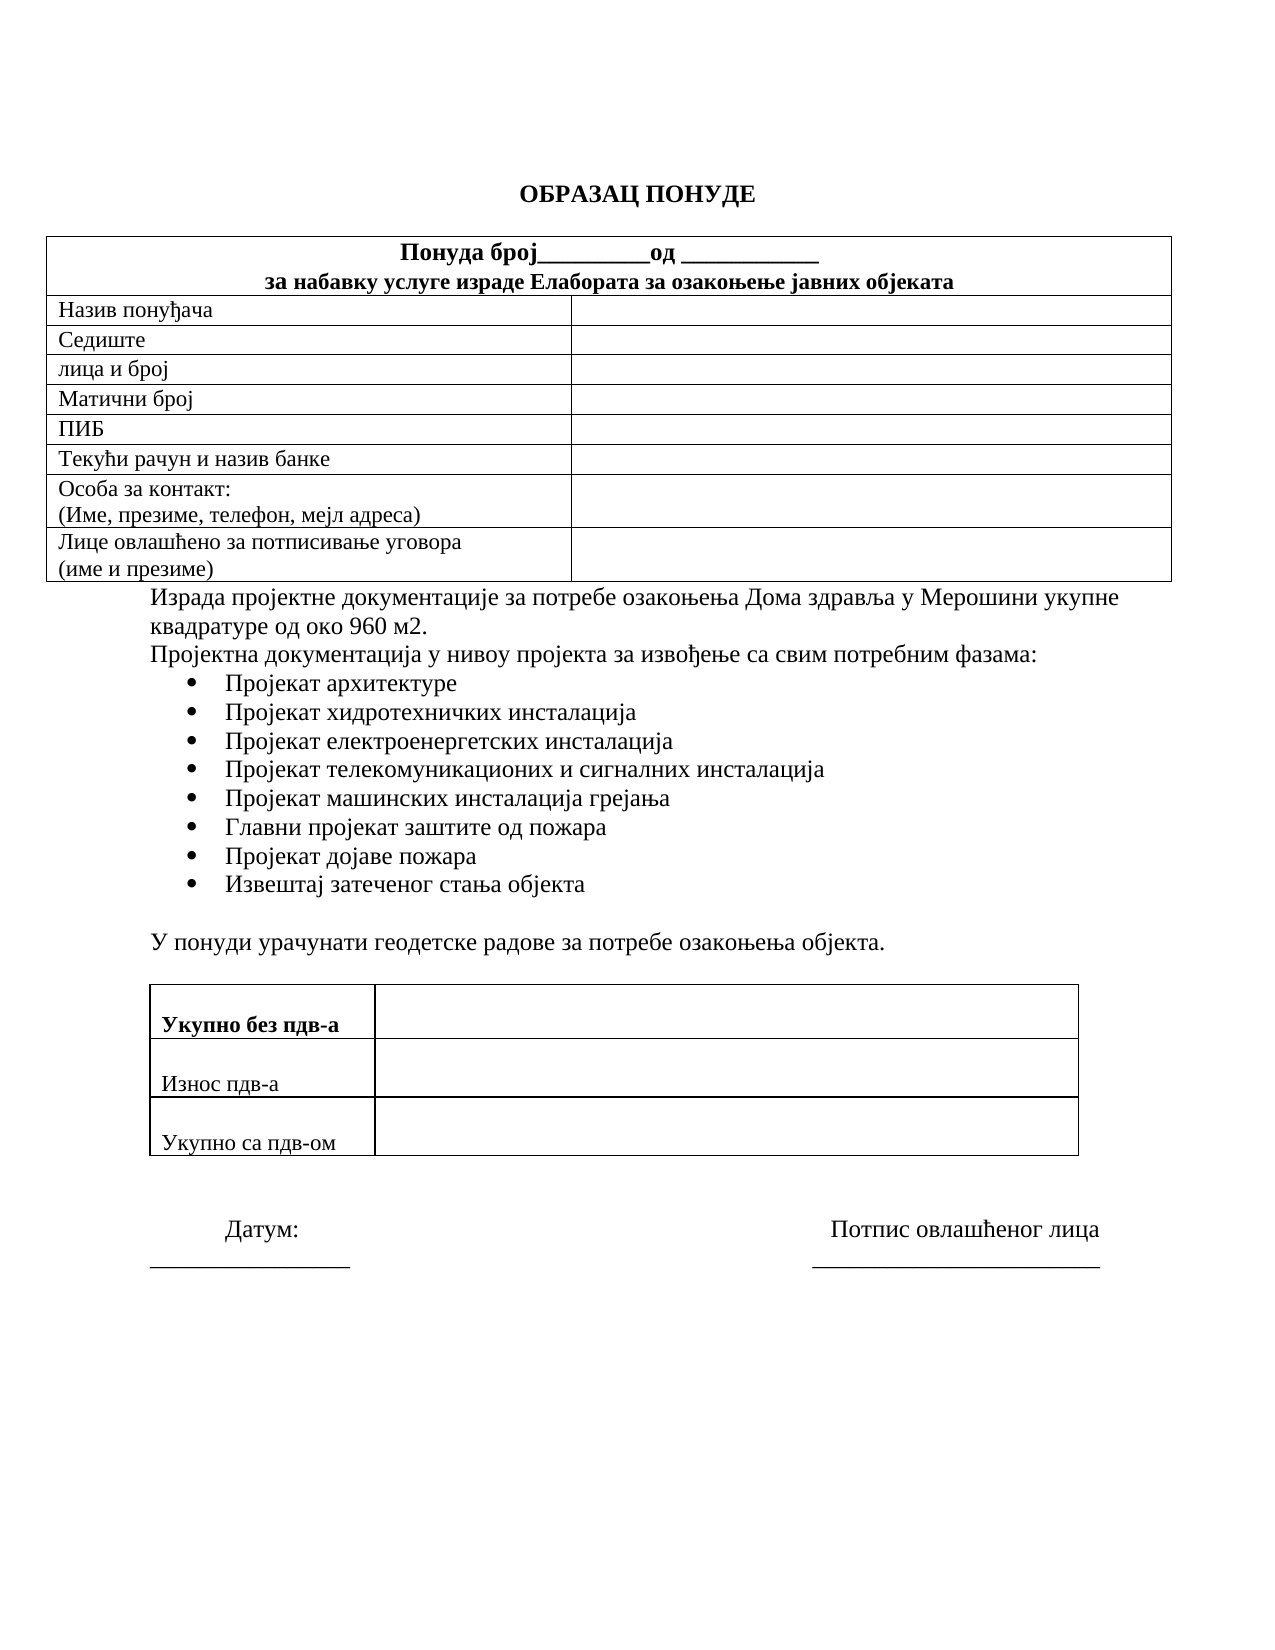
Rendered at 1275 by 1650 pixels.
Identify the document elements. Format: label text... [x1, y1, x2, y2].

table_cell Oсоба за контакт: (Име, презиме, телефон, мејл адреса) [47, 475, 571, 527]
table_cell [572, 475, 1171, 527]
table_cell Износ пдв-а [151, 1039, 374, 1096]
table_header [376, 985, 1078, 1038]
table_cell [572, 296, 1171, 324]
table_cell [376, 1098, 1078, 1155]
table_cell ПИБ [47, 415, 571, 444]
list Главни пројекат заштите од пожара [187, 812, 1125, 841]
list Пројекат дојаве пожара [187, 841, 1125, 869]
text Израда пројектне документације за потребе озакоњења Дома здравља у Мерошини укупне квадратуре од око 960 м2. [150, 582, 1125, 639]
list Пројекат архитектуре [187, 668, 1125, 697]
table_cell [572, 326, 1171, 354]
table_cell [572, 445, 1171, 473]
text ________________ _______________________ [150, 1242, 1125, 1271]
table_cell лица и број [47, 355, 571, 384]
text У понуди урачунати геодетске радове за потребе озакоњења објекта. [150, 927, 1125, 956]
list Пројекат машинских инсталација грејања [187, 783, 1125, 812]
list Пројекат телекомуникационих и сигналних инсталација [187, 754, 1125, 783]
table_cell [572, 385, 1171, 414]
table_cell [376, 1039, 1078, 1096]
list Пројекат електроенергетских инсталација [187, 726, 1125, 754]
table_cell Лице овлашћено за потписивање уговора (име и презиме) [47, 528, 571, 581]
text ОБРАЗАЦ ПОНУДЕ [150, 179, 1125, 207]
list Извештај затеченог стања објекта [187, 869, 1125, 898]
text Пројектна документација у нивоу пројекта за извођење са свим потребним фазама: [150, 639, 1125, 668]
table_cell Текући рачун и назив банке [47, 445, 571, 473]
table_header Укупно без пдв-а [151, 985, 374, 1038]
list Пројекат хидротехничких инсталација [187, 697, 1125, 726]
table_cell Седиште [47, 326, 571, 354]
table_cell [572, 415, 1171, 444]
text Датум: Потпис овлашћеног лица [150, 1214, 1125, 1242]
table_cell Матични број [47, 385, 571, 414]
table_cell [572, 528, 1171, 581]
table_cell Назив понуђача [47, 296, 571, 324]
table_header Понуда број_________од ___________ за набавку услуге израде Елабората за озакоњење јавних објеката [47, 237, 1171, 295]
table_cell [572, 355, 1171, 384]
table_cell Укупно са пдв-ом [151, 1098, 374, 1155]
